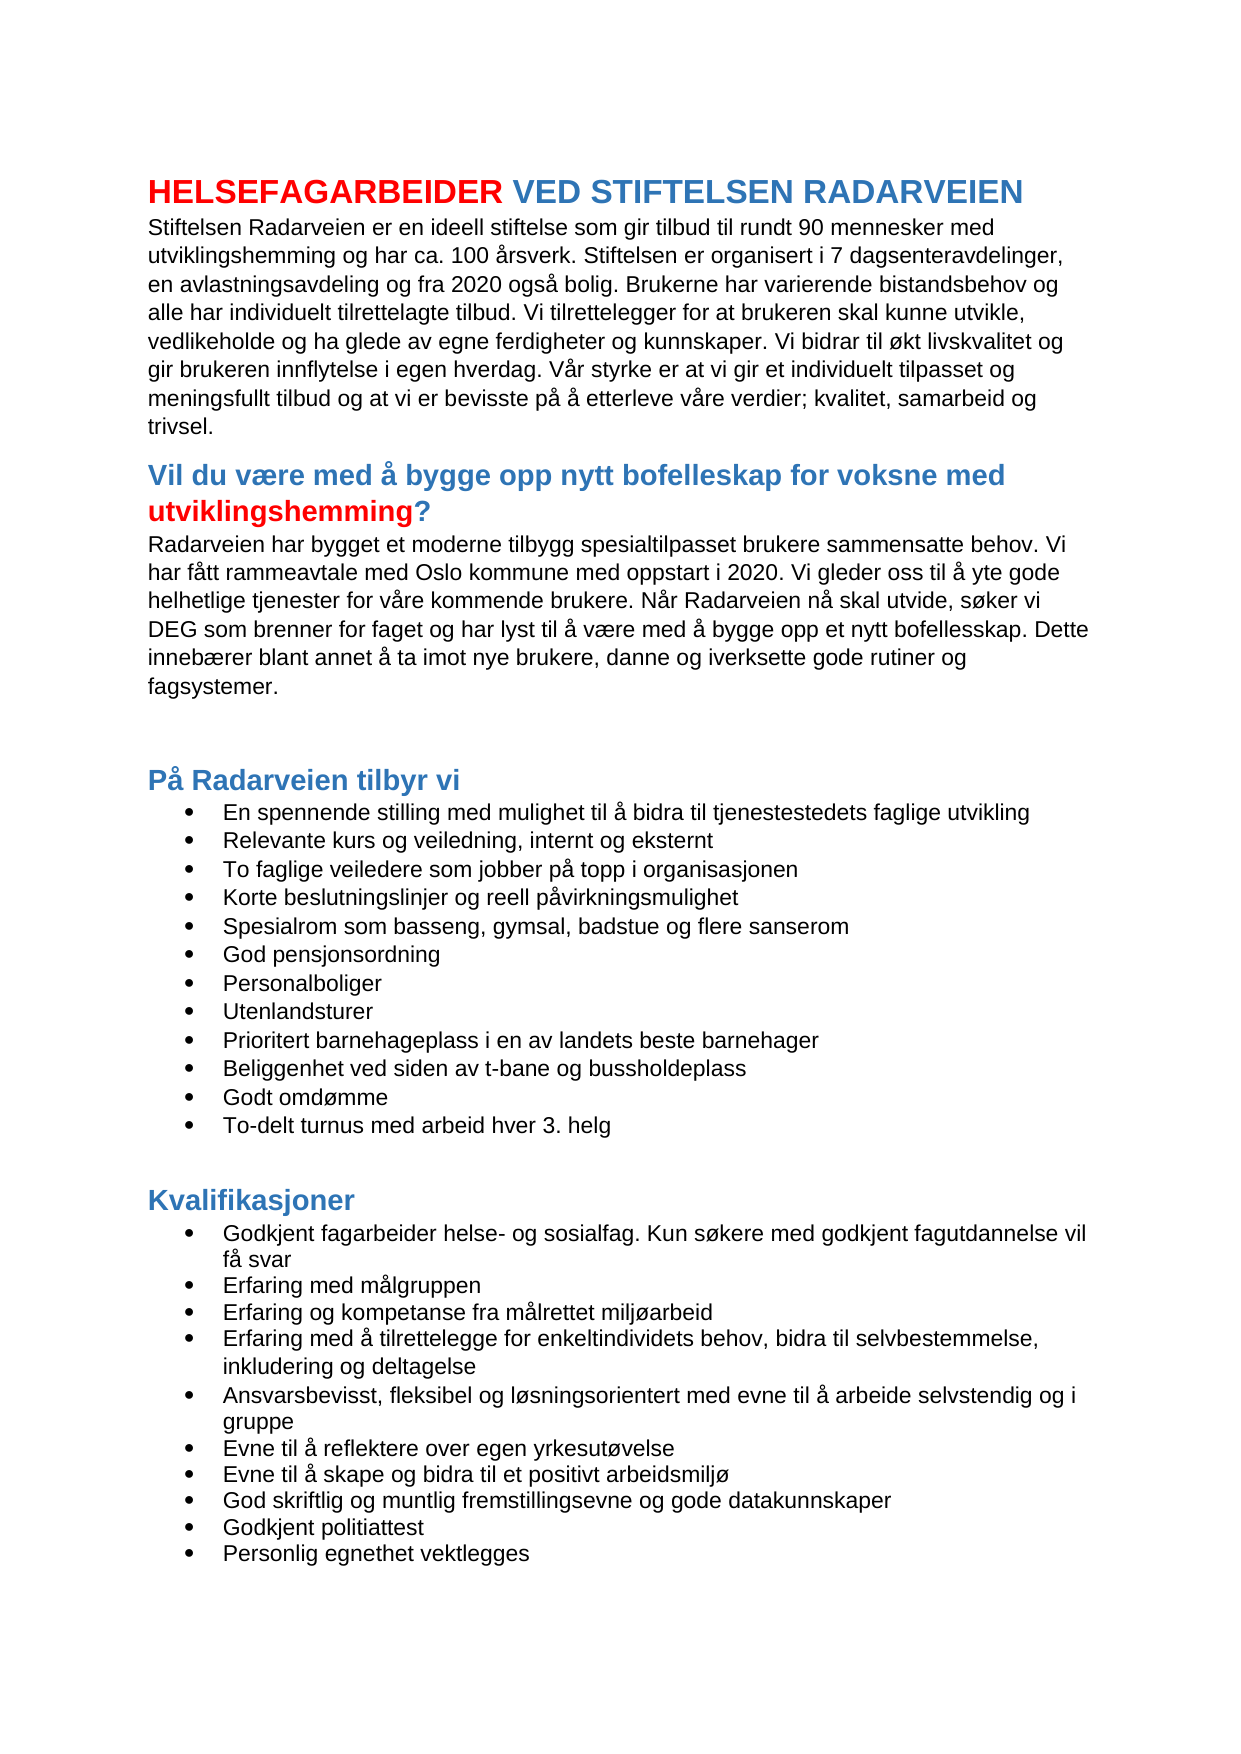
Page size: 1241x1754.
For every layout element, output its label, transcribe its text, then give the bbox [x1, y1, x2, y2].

list Spesialrom som basseng, gymsal, badstue og flere sanserom [185, 913, 1093, 939]
subtitle Vil du være med å bygge opp nytt bofelleskap for voksne med utviklingshemming? [148, 458, 1093, 528]
list God pensjonsordning [185, 941, 1093, 968]
list To faglige veiledere som jobber på topp i organisasjonen [185, 856, 1093, 882]
list Relevante kurs og veiledning, internt og eksternt [185, 827, 1093, 854]
list Erfaring med målgruppen [185, 1272, 1093, 1298]
list Godt omdømme [185, 1083, 1093, 1110]
list Personalboliger [185, 970, 1093, 996]
list Evne til å skape og bidra til et positivt arbeidsmiljø [185, 1461, 1093, 1487]
list God skriftlig og muntlig fremstillingsevne og gode datakunnskaper [185, 1487, 1093, 1513]
subtitle Kvalifikasjoner [148, 1183, 1093, 1217]
list Ansvarsbevisst, fleksibel og løsningsorientert med evne til å arbeide selvstendig og i gruppe [185, 1382, 1093, 1434]
list Beliggenhet ved siden av t-bane og bussholdeplass [185, 1055, 1093, 1081]
subtitle HELSEFAGARBEIDER VED STIFTELSEN RADARVEIEN [148, 173, 1093, 211]
list Evne til å reflektere over egen yrkesutøvelse [185, 1434, 1093, 1461]
list Erfaring og kompetanse fra målrettet miljøarbeid [185, 1298, 1093, 1325]
list Prioritert barnehageplass i en av landets beste barnehager [185, 1027, 1093, 1053]
list To-delt turnus med arbeid hver 3. helg [185, 1112, 1093, 1138]
list Godkjent politiattest [185, 1513, 1093, 1540]
subtitle På Radarveien tilbyr vi [148, 763, 1093, 796]
list Korte beslutningslinjer og reell påvirkningsmulighet [185, 884, 1093, 911]
list Utenlandsturer [185, 998, 1093, 1024]
list Personlig egnethet vektlegges [185, 1540, 1093, 1566]
list Godkjent fagarbeider helse- og sosialfag. Kun søkere med godkjent fagutdannelse vil få svar [185, 1219, 1093, 1272]
text Radarveien har bygget et moderne tilbygg spesialtilpasset brukere sammensatte behov. Vi har fått rammeavtale med Oslo kommune med oppstart i 2020. Vi gleder oss til å yte gode helhetlige tjenester for våre kommende brukere. Når Radarveien nå skal utvide, søker vi DEG som brenner for faget og har lyst til å være med å bygge opp et nytt bofellesskap. Dette innebærer blant annet å ta imot nye brukere, danne og iverksette gode rutiner og fagsystemer. [148, 531, 1093, 699]
list En spennende stilling med mulighet til å bidra til tjenestestedets faglige utvikling [185, 799, 1093, 825]
list Erfaring med å tilrettelegge for enkeltindividets behov, bidra til selvbestemmelse, inkludering og deltagelse [185, 1325, 1093, 1380]
text Stiftelsen Radarveien er en ideell stiftelse som gir tilbud til rundt 90 mennesker med utviklingshemming og har ca. 100 årsverk. Stiftelsen er organisert i 7 dagsenteravdelinger, en avlastningsavdeling og fra 2020 også bolig. Brukerne har varierende bistandsbehov og alle har individuelt tilrettelagte tilbud. Vi tilrettelegger for at brukeren skal kunne utvikle, vedlikeholde og ha glede av egne ferdigheter og kunnskaper. Vi bidrar til økt livskvalitet og gir brukeren innflytelse i egen hverdag. Vår styrke er at vi gir et individuelt tilpasset og meningsfullt tilbud og at vi er bevisste på å etterleve våre verdier; kvalitet, samarbeid og trivsel. [148, 214, 1093, 439]
